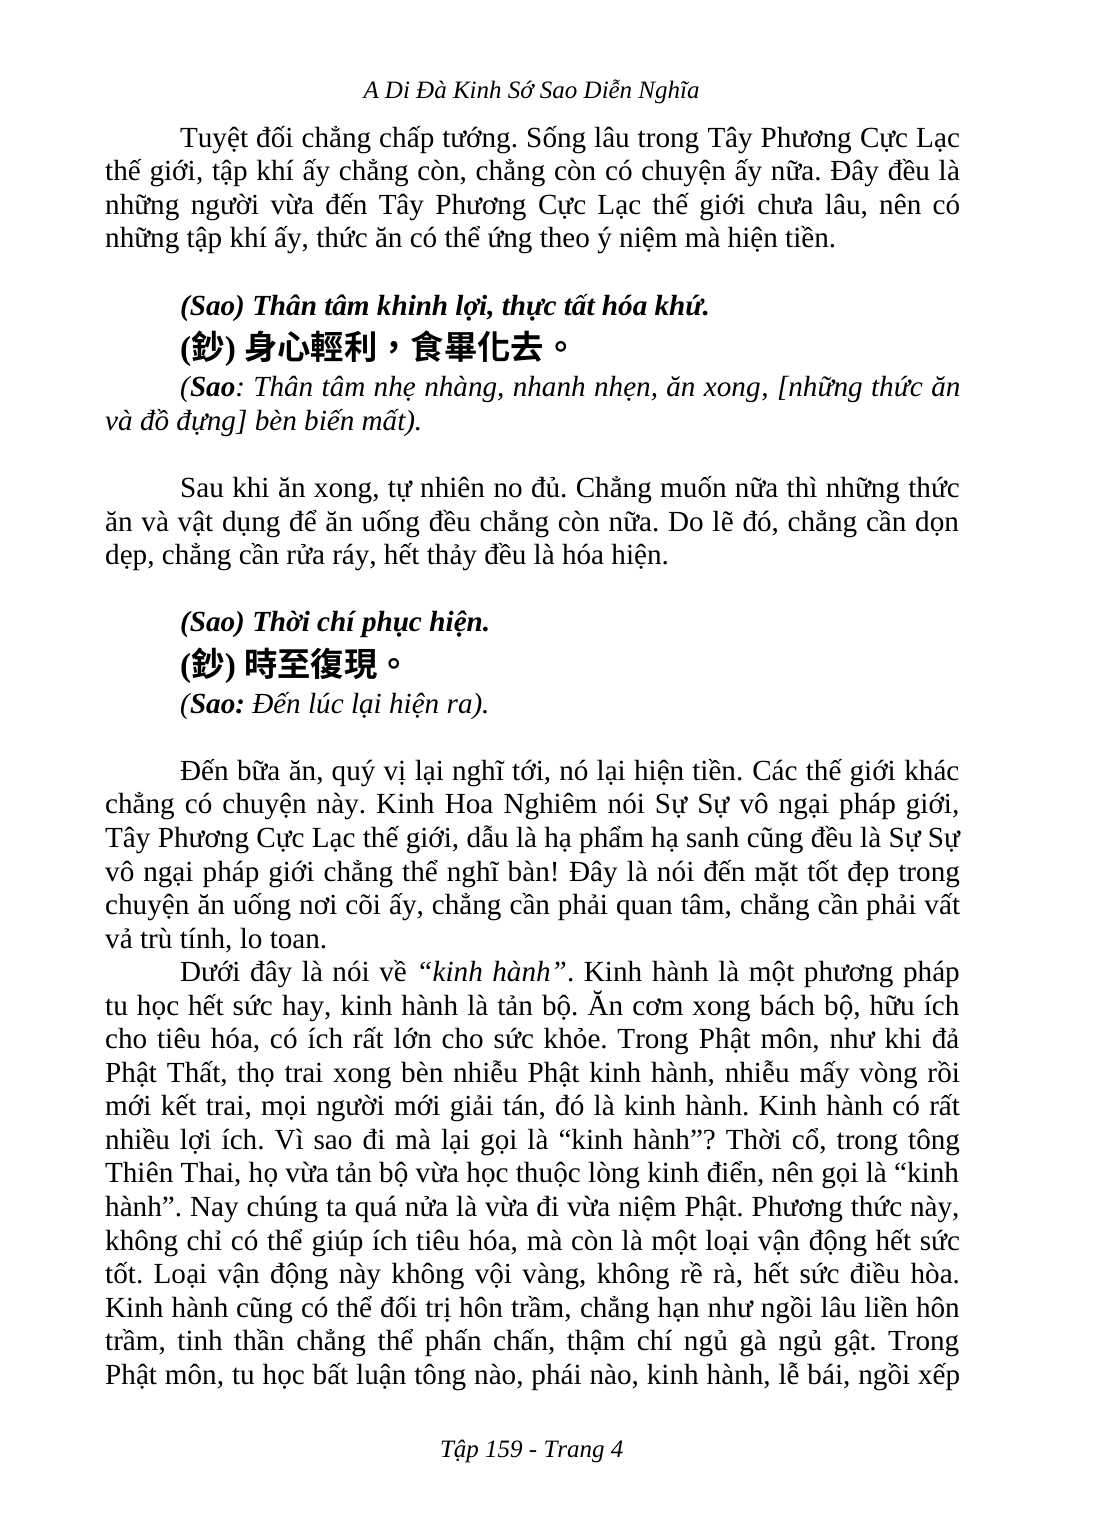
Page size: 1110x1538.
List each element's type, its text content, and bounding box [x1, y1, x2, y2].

text Sau khi ăn xong, tự nhiên no đủ. Chẳng muốn nữa thì những thức ăn và vật dụng để ăn uống đều chẳng còn nữa. Do lẽ đó, chẳng cần dọn dẹp, chẳng cần rửa ráy, hết thảy đều là hóa hiện. [105, 470, 960, 571]
text (鈔) 身心輕利，食畢化去。 [105, 321, 960, 369]
text Tuyệt đối chẳng chấp tướng. Sống lâu trong Tây Phương Cực Lạc thế giới, tập khí ấy chẳng còn, chẳng còn có chuyện ấy nữa. Đây đều là những người vừa đến Tây Phương Cực Lạc thế giới chưa lâu, nên có những tập khí ấy, thức ăn có thể ứng theo ý niệm mà hiện tiền. [105, 120, 960, 254]
text (Sao) Thời chí phục hiện. [105, 604, 960, 638]
text (Sao: Đến lúc lại hiện ra). [105, 686, 960, 719]
text (Sao) Thân tâm khinh lợi, thực tất hóa khứ. [105, 288, 960, 321]
text (Sao: Thân tâm nhẹ nhàng, nhanh nhẹn, ăn xong, [những thức ăn và đồ đựng] bèn biến mất). [105, 369, 960, 437]
text Đến bữa ăn, quý vị lại nghĩ tới, nó lại hiện tiền. Các thế giới khác chẳng có chuyện này. Kinh Hoa Nghiêm nói Sự Sự vô ngại pháp giới, Tây Phương Cực Lạc thế giới, dẫu là hạ phẩm hạ sanh cũng đều là Sự Sự vô ngại pháp giới chẳng thể nghĩ bàn! Đây là nói đến mặt tốt đẹp trong chuyện ăn uống nơi cõi ấy, chẳng cần phải quan tâm, chẳng cần phải vất vả trù tính, lo toan. [105, 753, 960, 954]
text (鈔) 時至復現。 [105, 638, 960, 686]
